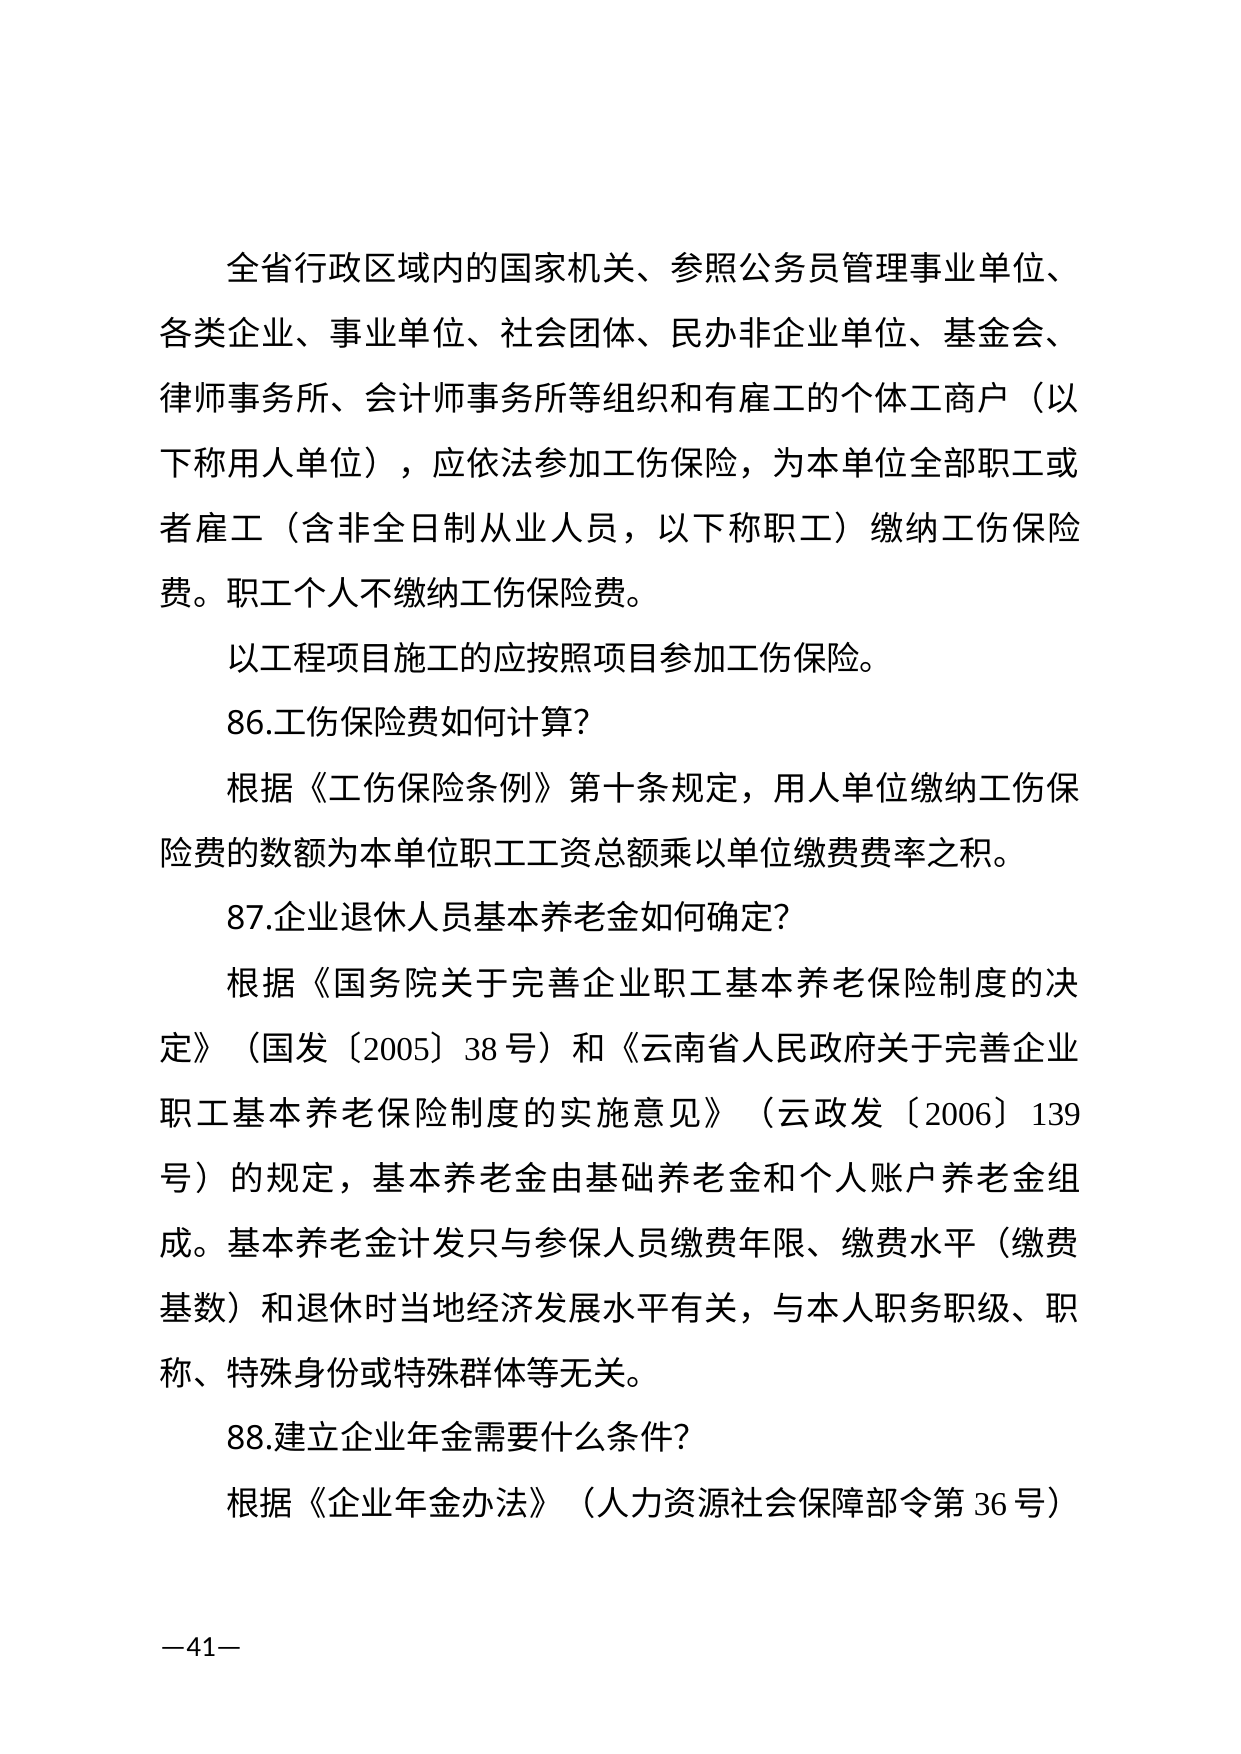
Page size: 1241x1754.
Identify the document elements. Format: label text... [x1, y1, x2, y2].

text 86.工伤保险费如何计算？ [159, 688, 1081, 753]
text 87.企业退休人员基本养老金如何确定？ [159, 883, 1081, 948]
text 根据《工伤保险条例》第十条规定，用人单位缴纳工伤保险费的数额为本单位职工工资总额乘以单位缴费费率之积。 [159, 753, 1081, 883]
text 以工程项目施工的应按照项目参加工伤保险。 [159, 623, 1081, 688]
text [159, 1468, 1081, 1533]
text 88.建立企业年金需要什么条件？ [159, 1403, 1081, 1468]
text 根据《国务院关于完善企业职工基本养老保险制度的决定》（国发〔2005〕38号）和《云南省人民政府关于完善企业职工基本养老保险制度的实施意见》（云政发〔2006〕139号）的规定，基本养老金由基础养老金和个人账户养老金组成。基本养老金计发只与参保人员缴费年限、缴费水平（缴费基数）和退休时当地经济发展水平有关，与本人职务职级、职称、特殊身份或特殊群体等无关。 [159, 948, 1081, 1403]
text 全省行政区域内的国家机关、参照公务员管理事业单位、各类企业、事业单位、社会团体、民办非企业单位、基金会、律师事务所、会计师事务所等组织和有雇工的个体工商户（以下称用人单位），应依法参加工伤保险，为本单位全部职工或者雇工（含非全日制从业人员，以下称职工）缴纳工伤保险费。职工个人不缴纳工伤保险费。 [159, 233, 1081, 623]
